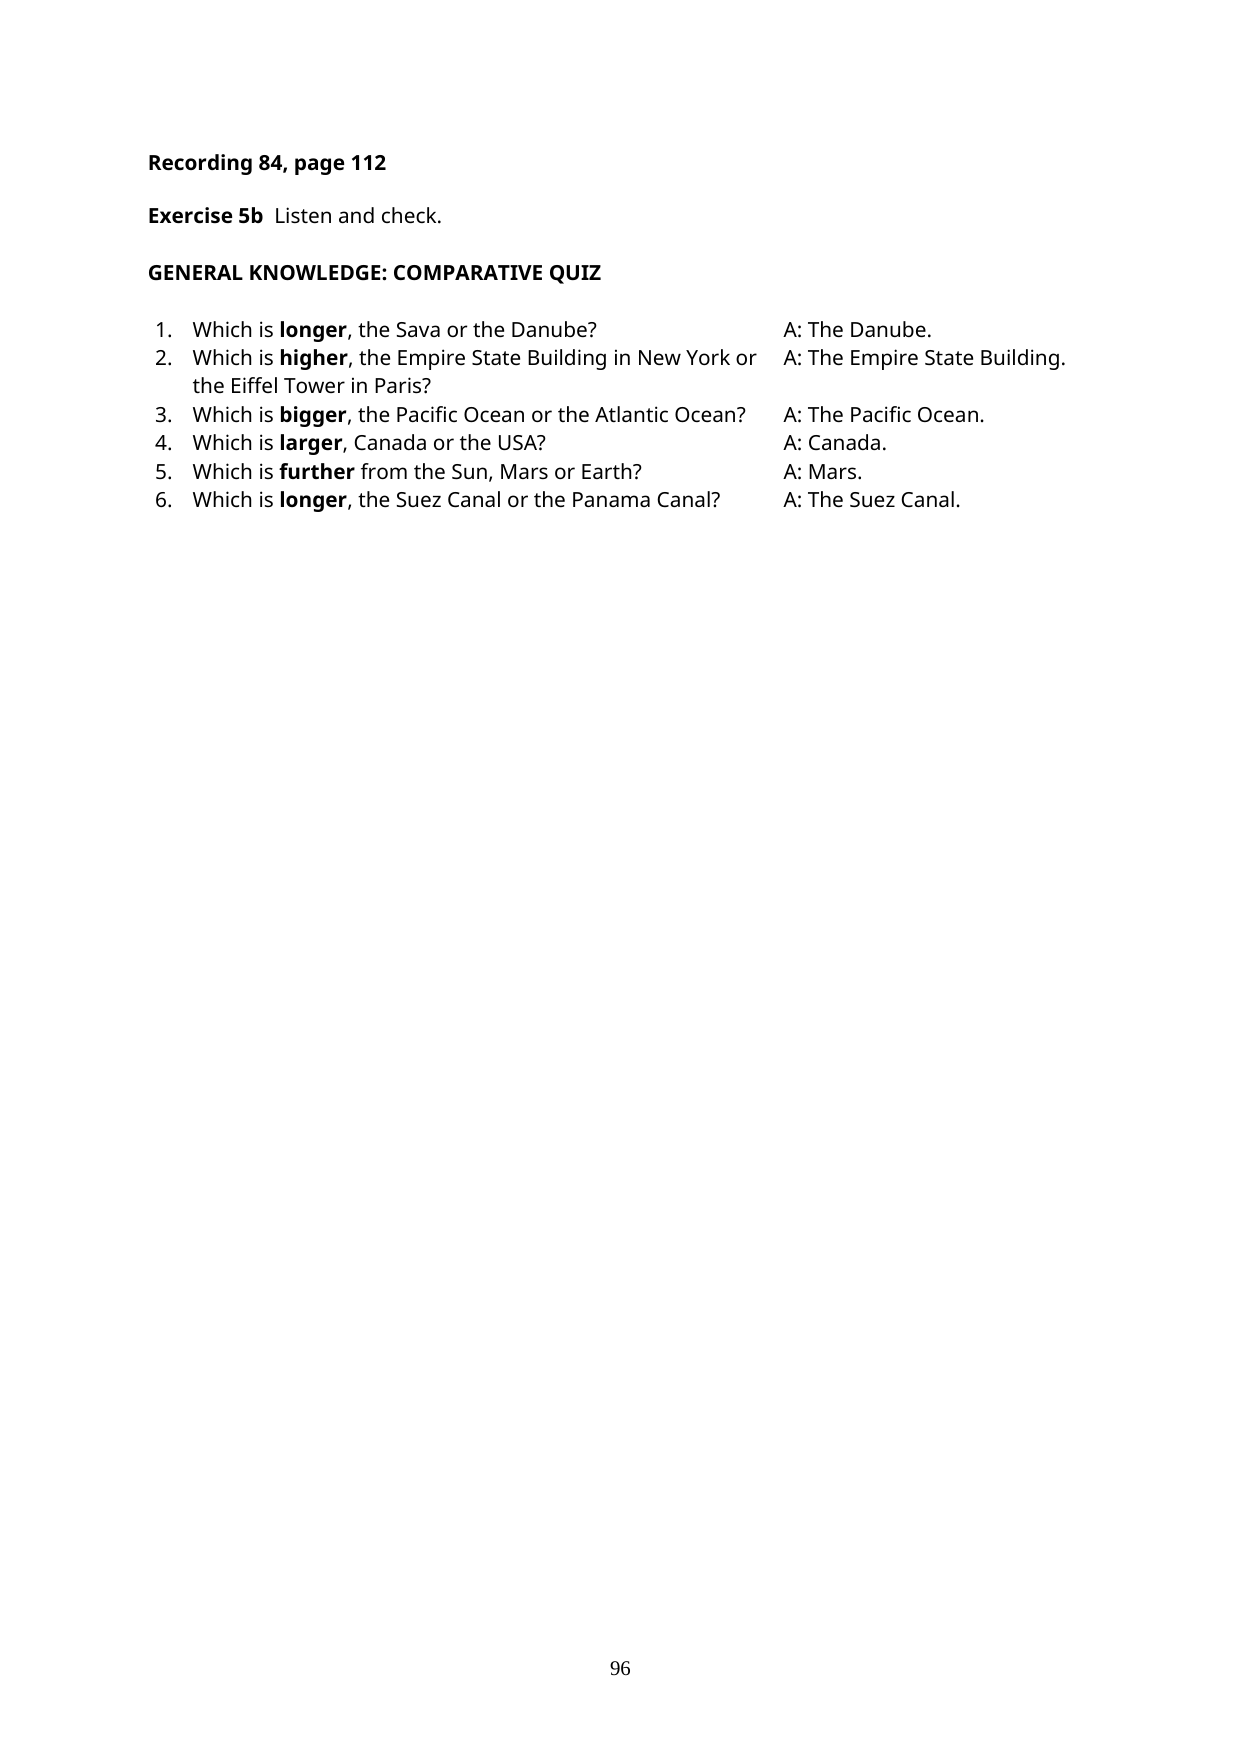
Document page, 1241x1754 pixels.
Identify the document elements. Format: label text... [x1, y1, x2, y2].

text Recording 84, page 112 [148, 148, 1093, 176]
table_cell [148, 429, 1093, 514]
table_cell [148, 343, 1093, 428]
text GENERAL KNOWLEDGE: COMPARATIVE QUIZ [148, 258, 1093, 286]
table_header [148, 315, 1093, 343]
text Exercise 5b Listen and check. [148, 201, 1093, 229]
